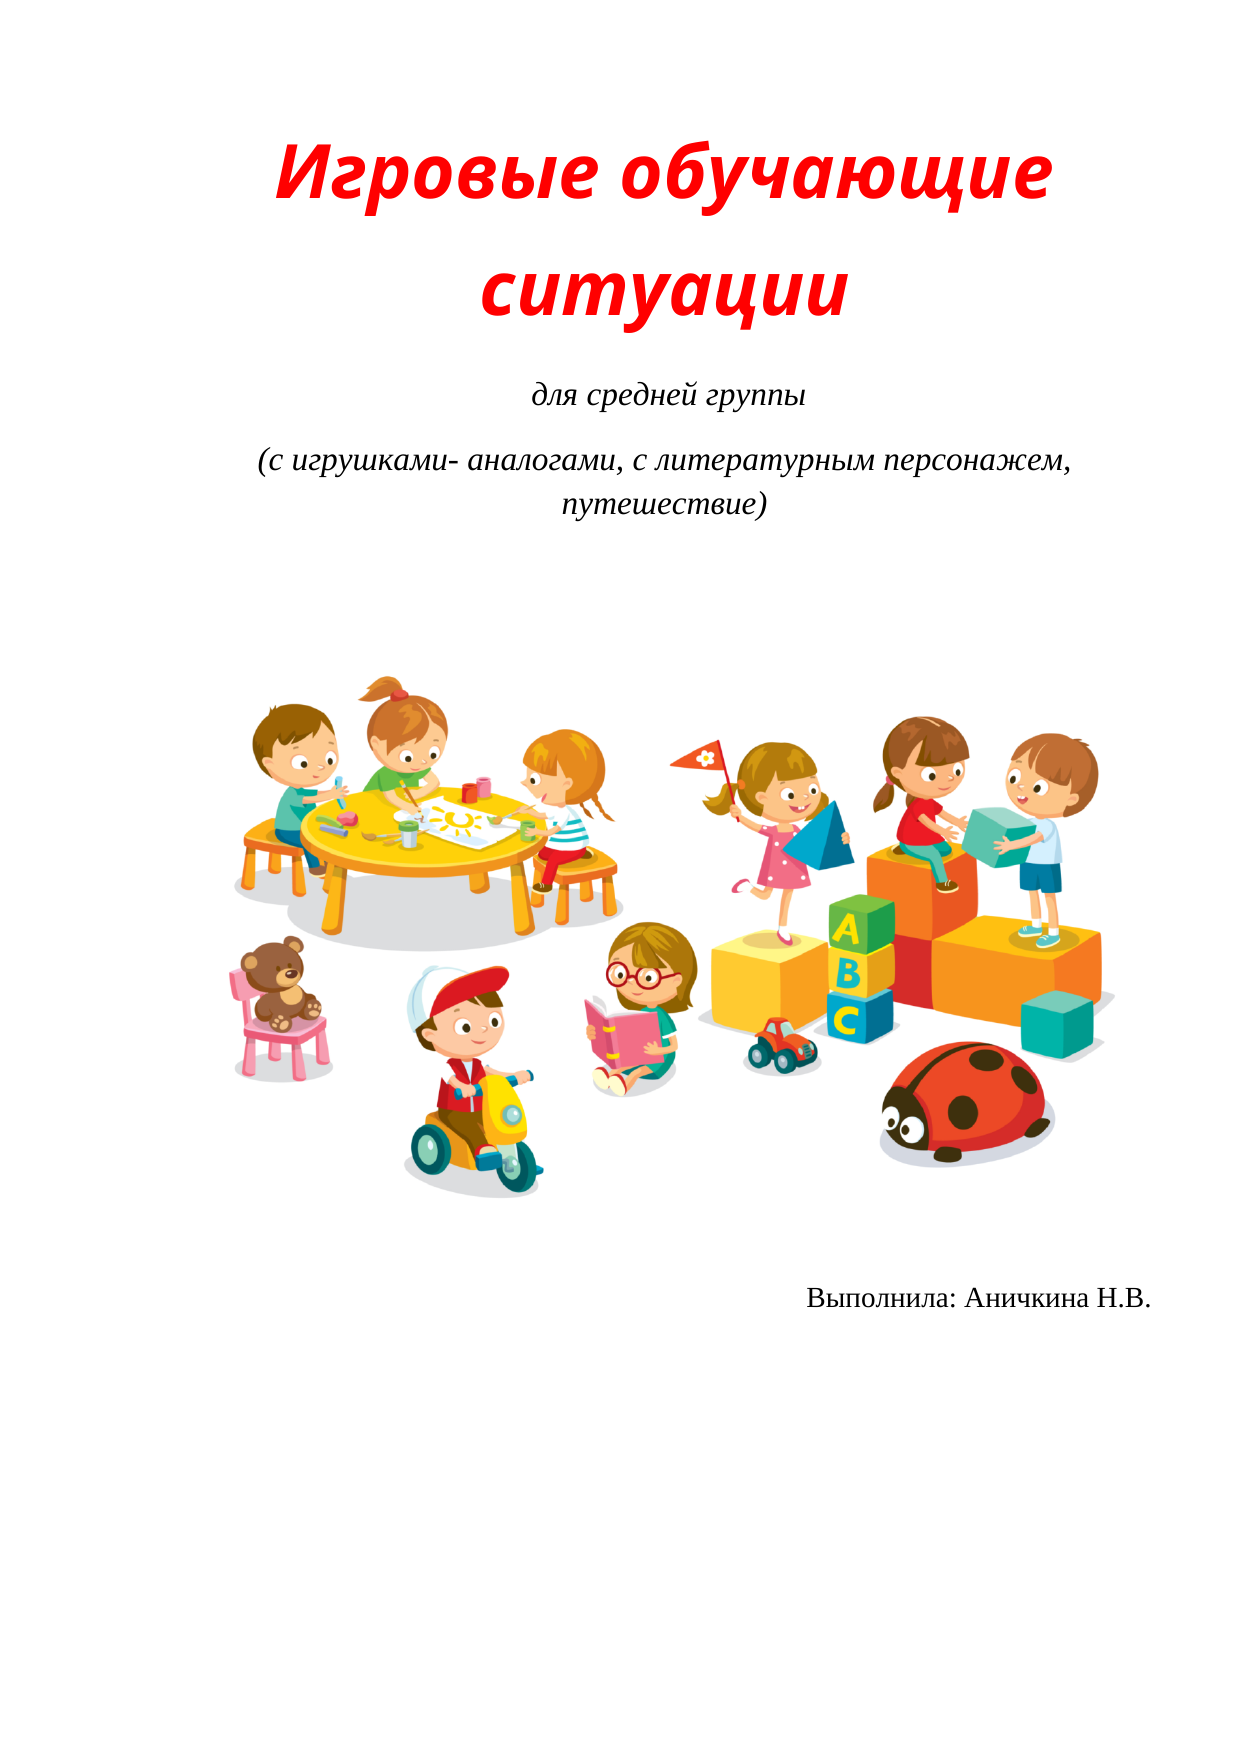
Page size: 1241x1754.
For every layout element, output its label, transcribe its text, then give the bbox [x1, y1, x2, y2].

text Игровые обучающие ситуации [177, 118, 1152, 338]
text (с игрушками- аналогами, с литературным персонажем, путешествие) [177, 439, 1152, 521]
text Выполнила: Аничкина Н.В. [177, 1280, 1152, 1314]
text для средней группы [177, 374, 1152, 412]
picture [184, 607, 1144, 1256]
